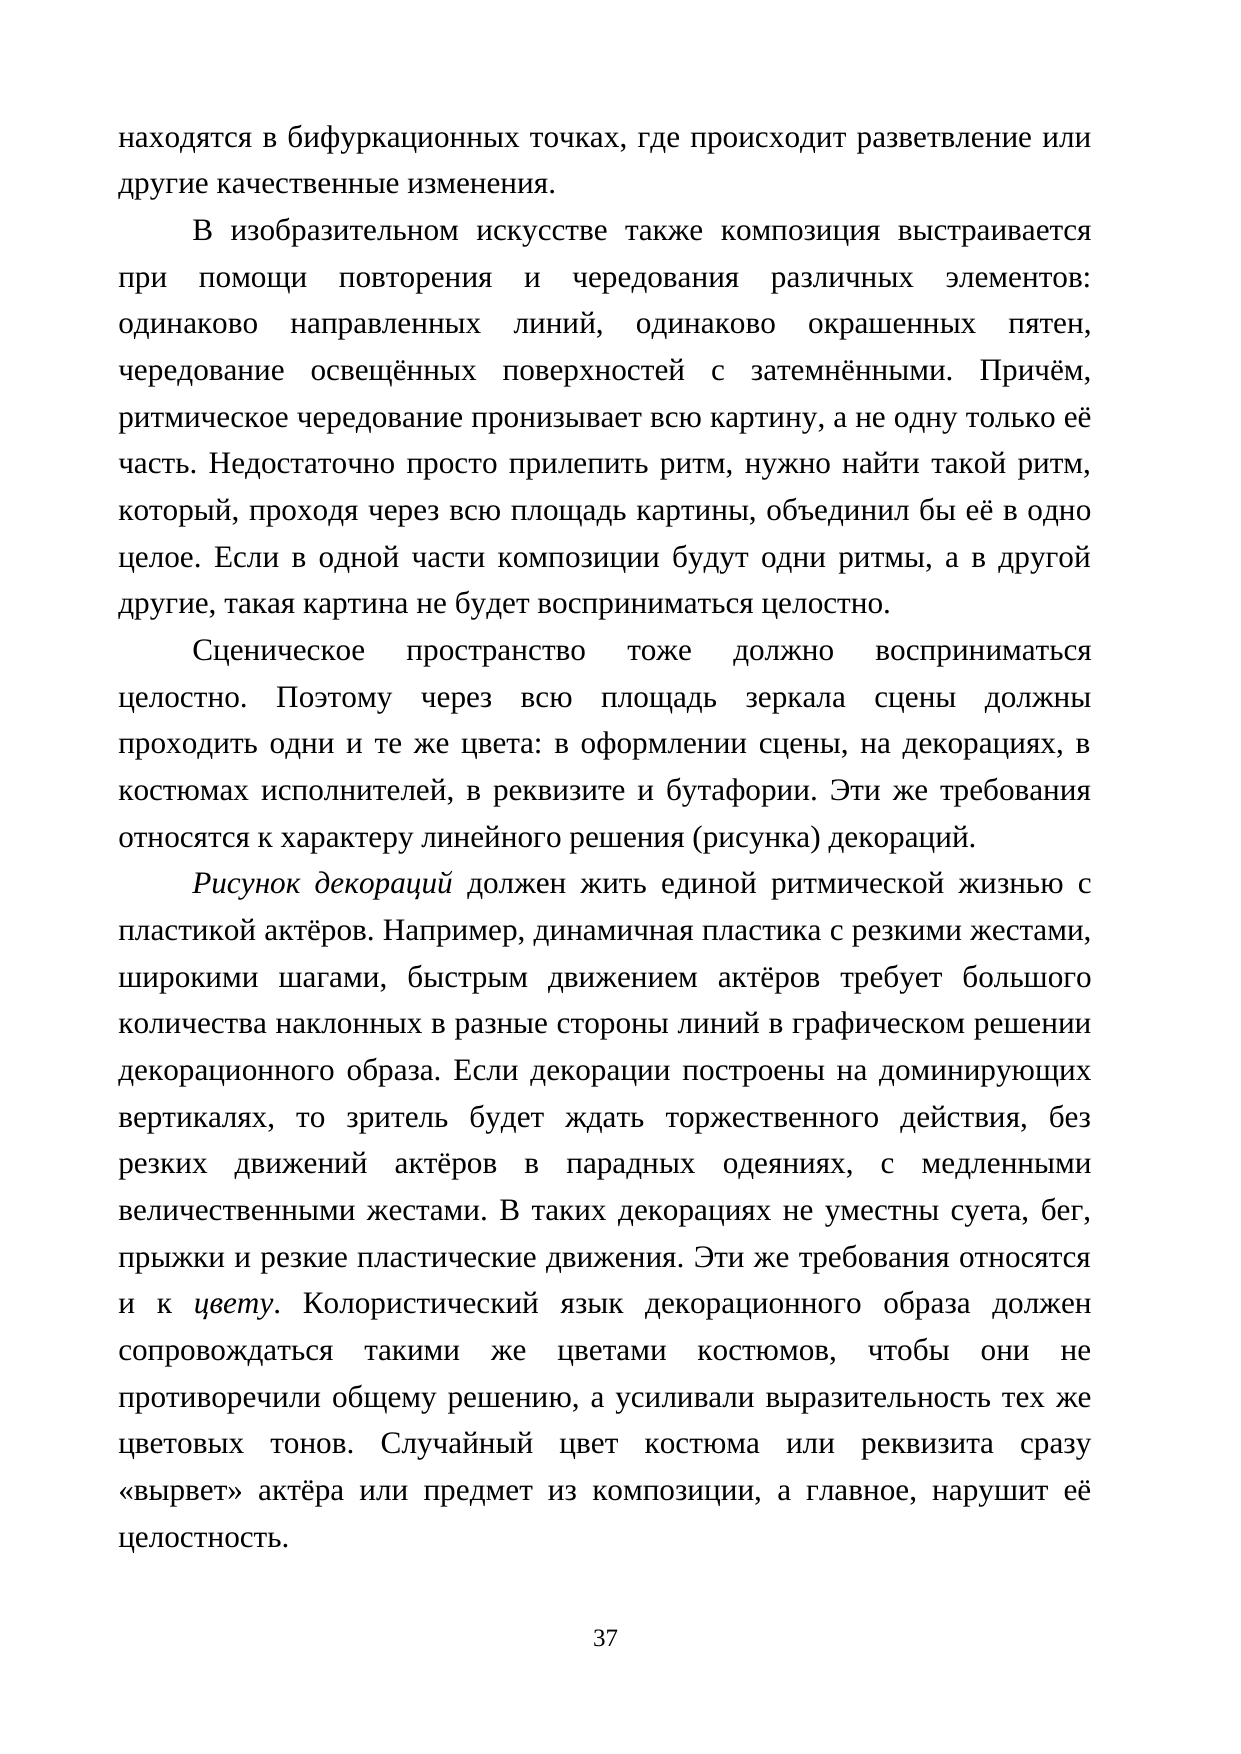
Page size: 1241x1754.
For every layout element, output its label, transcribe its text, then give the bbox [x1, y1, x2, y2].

text Сценическое пространство тоже должно восприниматься целостно. Поэтому через всю площадь зеркала сцены должны проходить одни и те же цвета: в оформлении сцены, на декорациях, в костюмах исполнителей, в реквизите и бутафории. Эти же требования относятся к характеру линейного решения (рисунка) декораций. [118, 631, 1092, 854]
text Рисунок декораций должен жить единой ритмической жизнью с пластикой актёров. Например, динамичная пластика с резкими жестами, широкими шагами, быстрым движением актёров требует большого количества наклонных в разные стороны линий в графическом решении декорационного образа. Если декорации построены на доминирующих вертикалях, то зритель будет ждать торжественного действия, без резких движений актёров в парадных одеяниях, с медленными величественными жестами. В таких декорациях не уместны суета, бег, прыжки и резкие пластические движения. Эти же требования относятся и к цвету. Колористический язык декорационного образа должен сопровождаться такими же цветами костюмов, чтобы они не противоречили общему решению, а усиливали выразительность тех же цветовых тонов. Случайный цвет костюма или реквизита сразу «вырвет» актёра или предмет из композиции, а главное, нарушит её целостность. [118, 865, 1092, 1554]
text В изобразительном искусстве также композиция выстраивается при помощи повторения и чередования различных элементов: одинаково направленных линий, одинаково окрашенных пятен, чередование освещённых поверхностей с затемнёнными. Причём, ритмическое чередование пронизывает всю картину, а не одну только её часть. Недостаточно просто прилепить ритм, нужно найти такой ритм, который, проходя через всю площадь картины, объединил бы её в одно целое. Если в одной части композиции будут одни ритмы, а в другой другие, такая картина не будет восприниматься целостно. [118, 211, 1092, 621]
